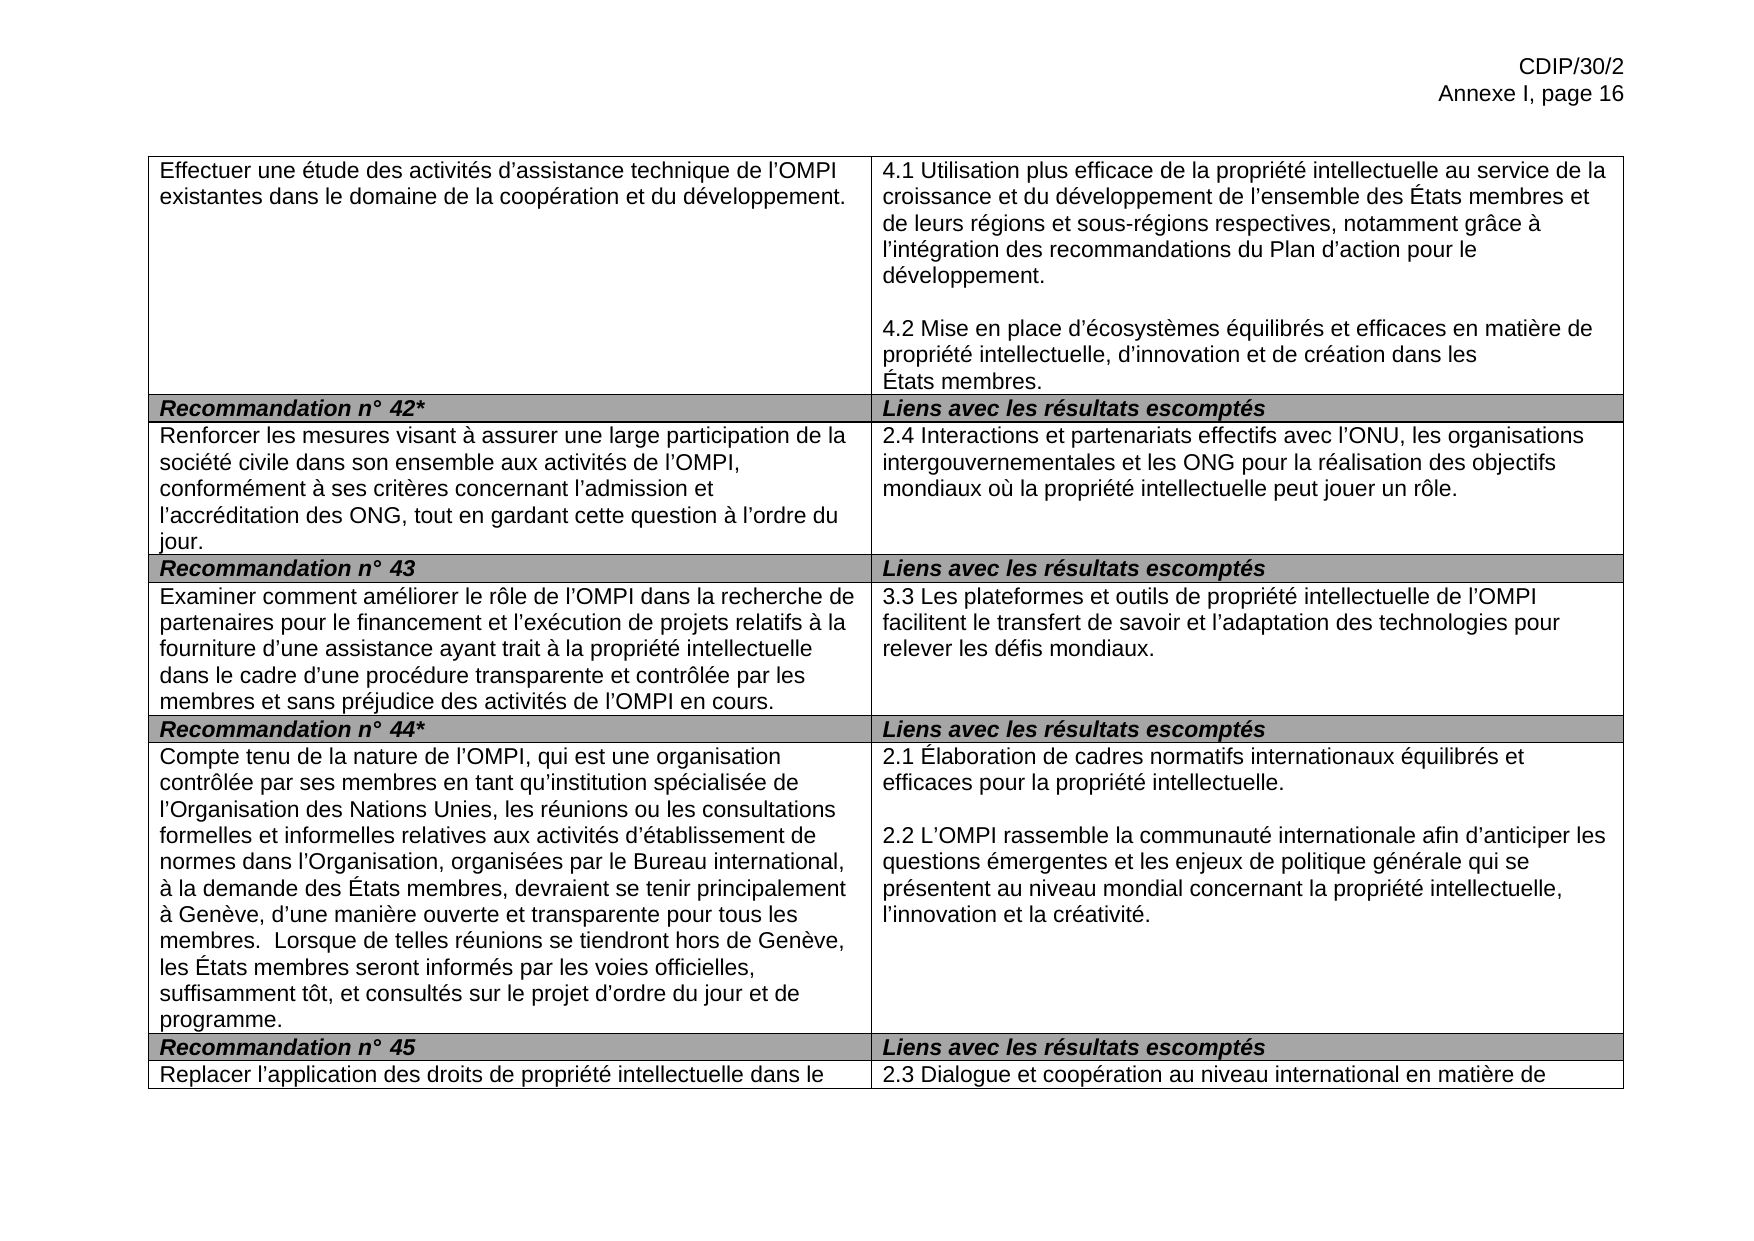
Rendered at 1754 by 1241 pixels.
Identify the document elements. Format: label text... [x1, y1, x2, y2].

table_cell Liens avec les résultats escomptés [872, 555, 1623, 582]
table_cell Recommandation n° 42* [149, 395, 871, 421]
table_cell 3.3 Les plateformes et outils de propriété intellectuelle de l’OMPI facilitent le transfert de savoir et l’adaptation des technologies pour relever les défis mondiaux. [872, 583, 1623, 714]
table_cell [149, 1061, 871, 1088]
table_cell Renforcer les mesures visant à assurer une large participation de la société civile dans son ensemble aux activités de l’OMPI, conformément à ses critères concernant l’admission et l’accréditation des ONG, tout en gardant cette question à l’ordre du jour. [149, 423, 871, 554]
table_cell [872, 1061, 1623, 1088]
table_cell Compte tenu de la nature de l’OMPI, qui est une organisation contrôlée par ses membres en tant qu’institution spécialisée de l’Organisation des Nations Unies, les réunions ou les consultations formelles et informelles relatives aux activités d’établissement de normes dans l’Organisation, organisées par le Bureau international, à la demande des États membres, devraient se tenir principalement à Genève, d’une manière ouverte et transparente pour tous les membres. Lorsque de telles réunions se tiendront hors de Genève, les États membres seront informés par les voies officielles, suffisamment tôt, et consultés sur le projet d’ordre du jour et de programme. [149, 743, 871, 1033]
table_cell 4.1 Utilisation plus efficace de la propriété intellectuelle au service de la croissance et du développement de l’ensemble des États membres et de leurs régions et sous-régions respectives, notamment grâce à l’intégration des recommandations du Plan d’action pour le développement. 4.2 Mise en place d’écosystèmes équilibrés et efficaces en matière de propriété intellectuelle, d’innovation et de création dans les États membres. [872, 157, 1623, 394]
table_cell Recommandation n° 45 [149, 1034, 871, 1060]
table_cell 2.4 Interactions et partenariats effectifs avec l’ONU, les organisations intergouvernementales et les ONG pour la réalisation des objectifs mondiaux où la propriété intellectuelle peut jouer un rôle. [872, 423, 1623, 554]
table_cell Liens avec les résultats escomptés [872, 1034, 1623, 1060]
table_cell Liens avec les résultats escomptés [872, 716, 1623, 742]
table_cell Recommandation n° 44* [149, 716, 871, 742]
table_cell Effectuer une étude des activités d’assistance technique de l’OMPI existantes dans le domaine de la coopération et du développement. [149, 157, 871, 394]
table_cell 2.1 Élaboration de cadres normatifs internationaux équilibrés et efficaces pour la propriété intellectuelle. 2.2 L’OMPI rassemble la communauté internationale afin d’anticiper les questions émergentes et les enjeux de politique générale qui se présentent au niveau mondial concernant la propriété intellectuelle, l’innovation et la créativité. [872, 743, 1623, 1033]
table_cell Examiner comment améliorer le rôle de l’OMPI dans la recherche de partenaires pour le financement et l’exécution de projets relatifs à la fourniture d’une assistance ayant trait à la propriété intellectuelle dans le cadre d’une procédure transparente et contrôlée par les membres et sans préjudice des activités de l’OMPI en cours. [149, 583, 871, 714]
table_cell Recommandation n° 43 [149, 555, 871, 582]
table_cell Liens avec les résultats escomptés [872, 395, 1623, 421]
